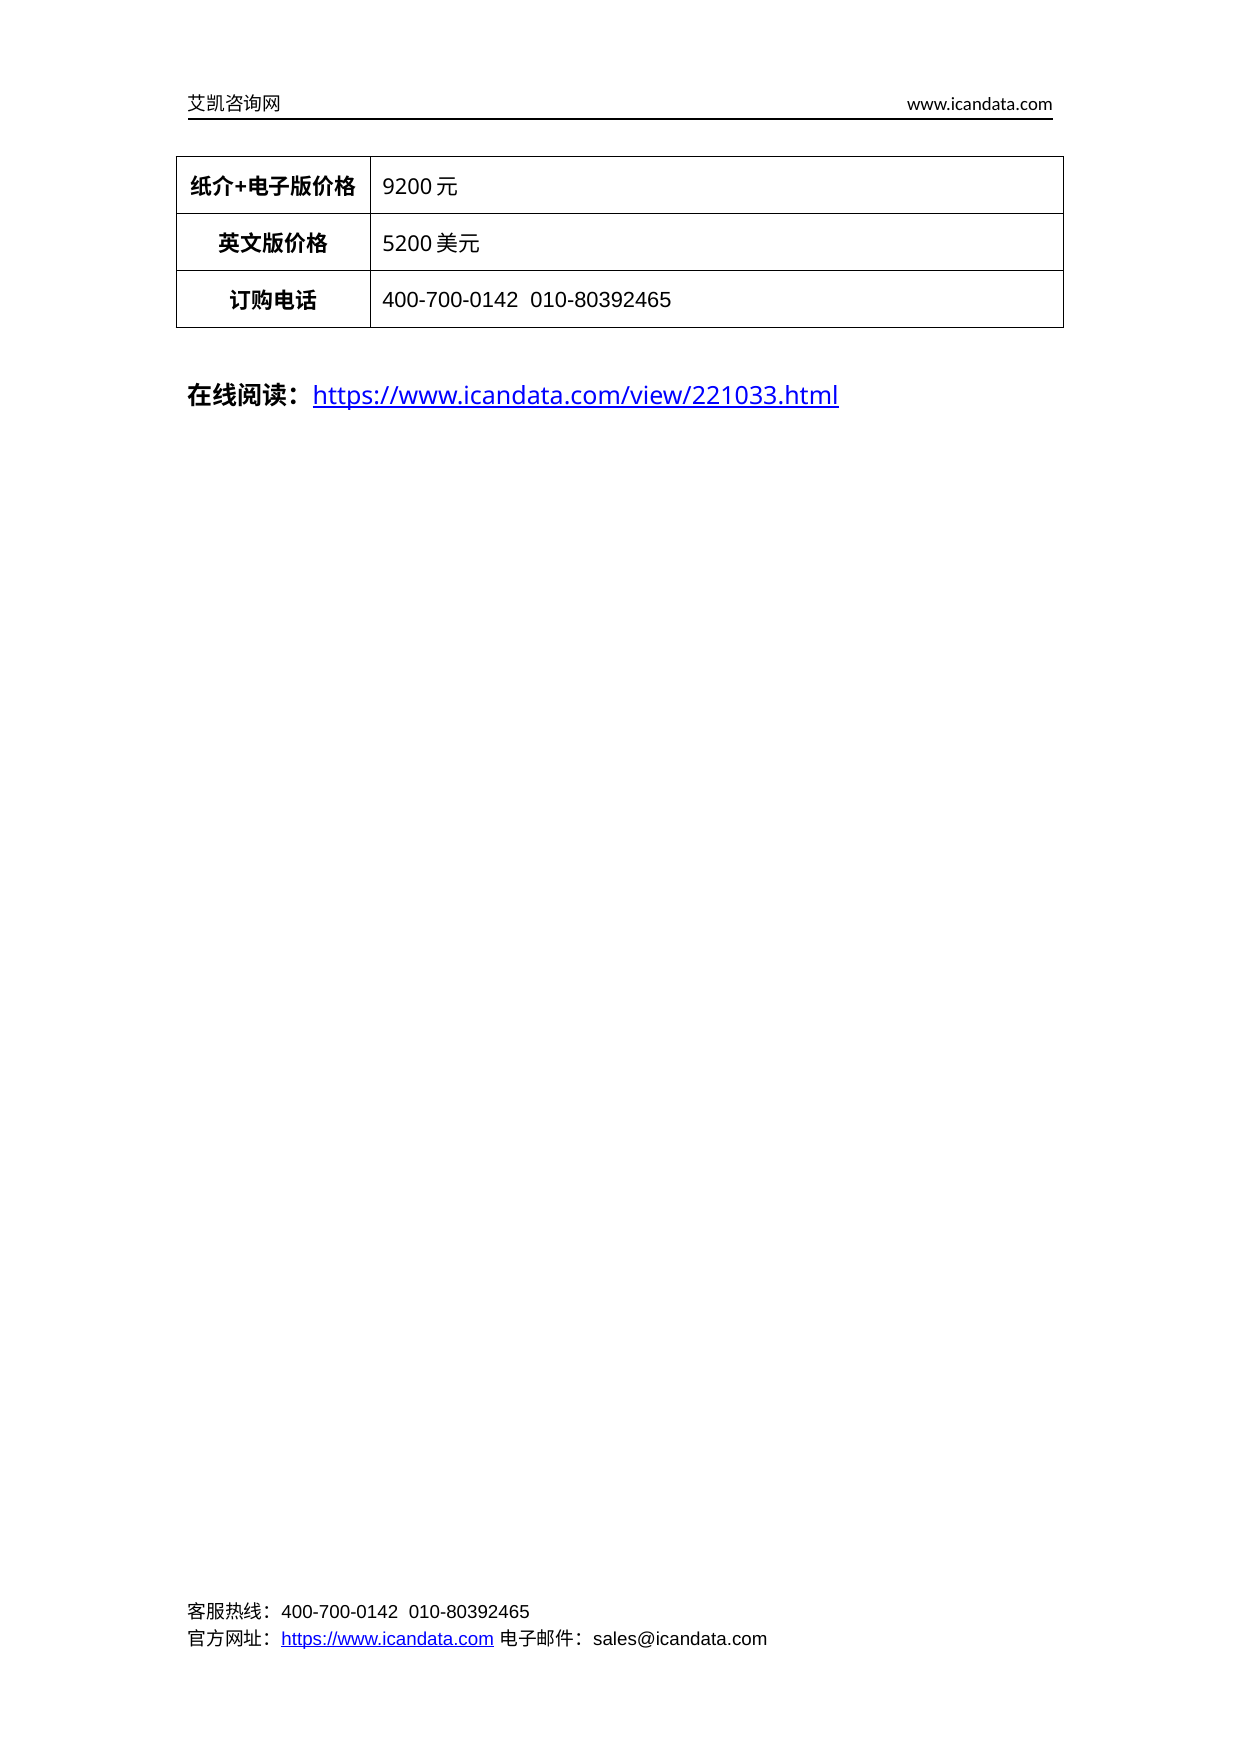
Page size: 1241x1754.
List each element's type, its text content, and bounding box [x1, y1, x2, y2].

text 在线阅读：https://www.icandata.com/view/221033.html [187, 361, 1053, 426]
table_cell 5200美元 [371, 214, 1063, 270]
table_cell 订购电话 [177, 271, 370, 327]
table_cell 纸介+电子版价格 [177, 157, 370, 213]
table_cell 英文版价格 [177, 214, 370, 270]
table_cell 9200元 [371, 157, 1063, 213]
table_cell 400-700-0142 010-80392465 [371, 271, 1063, 327]
